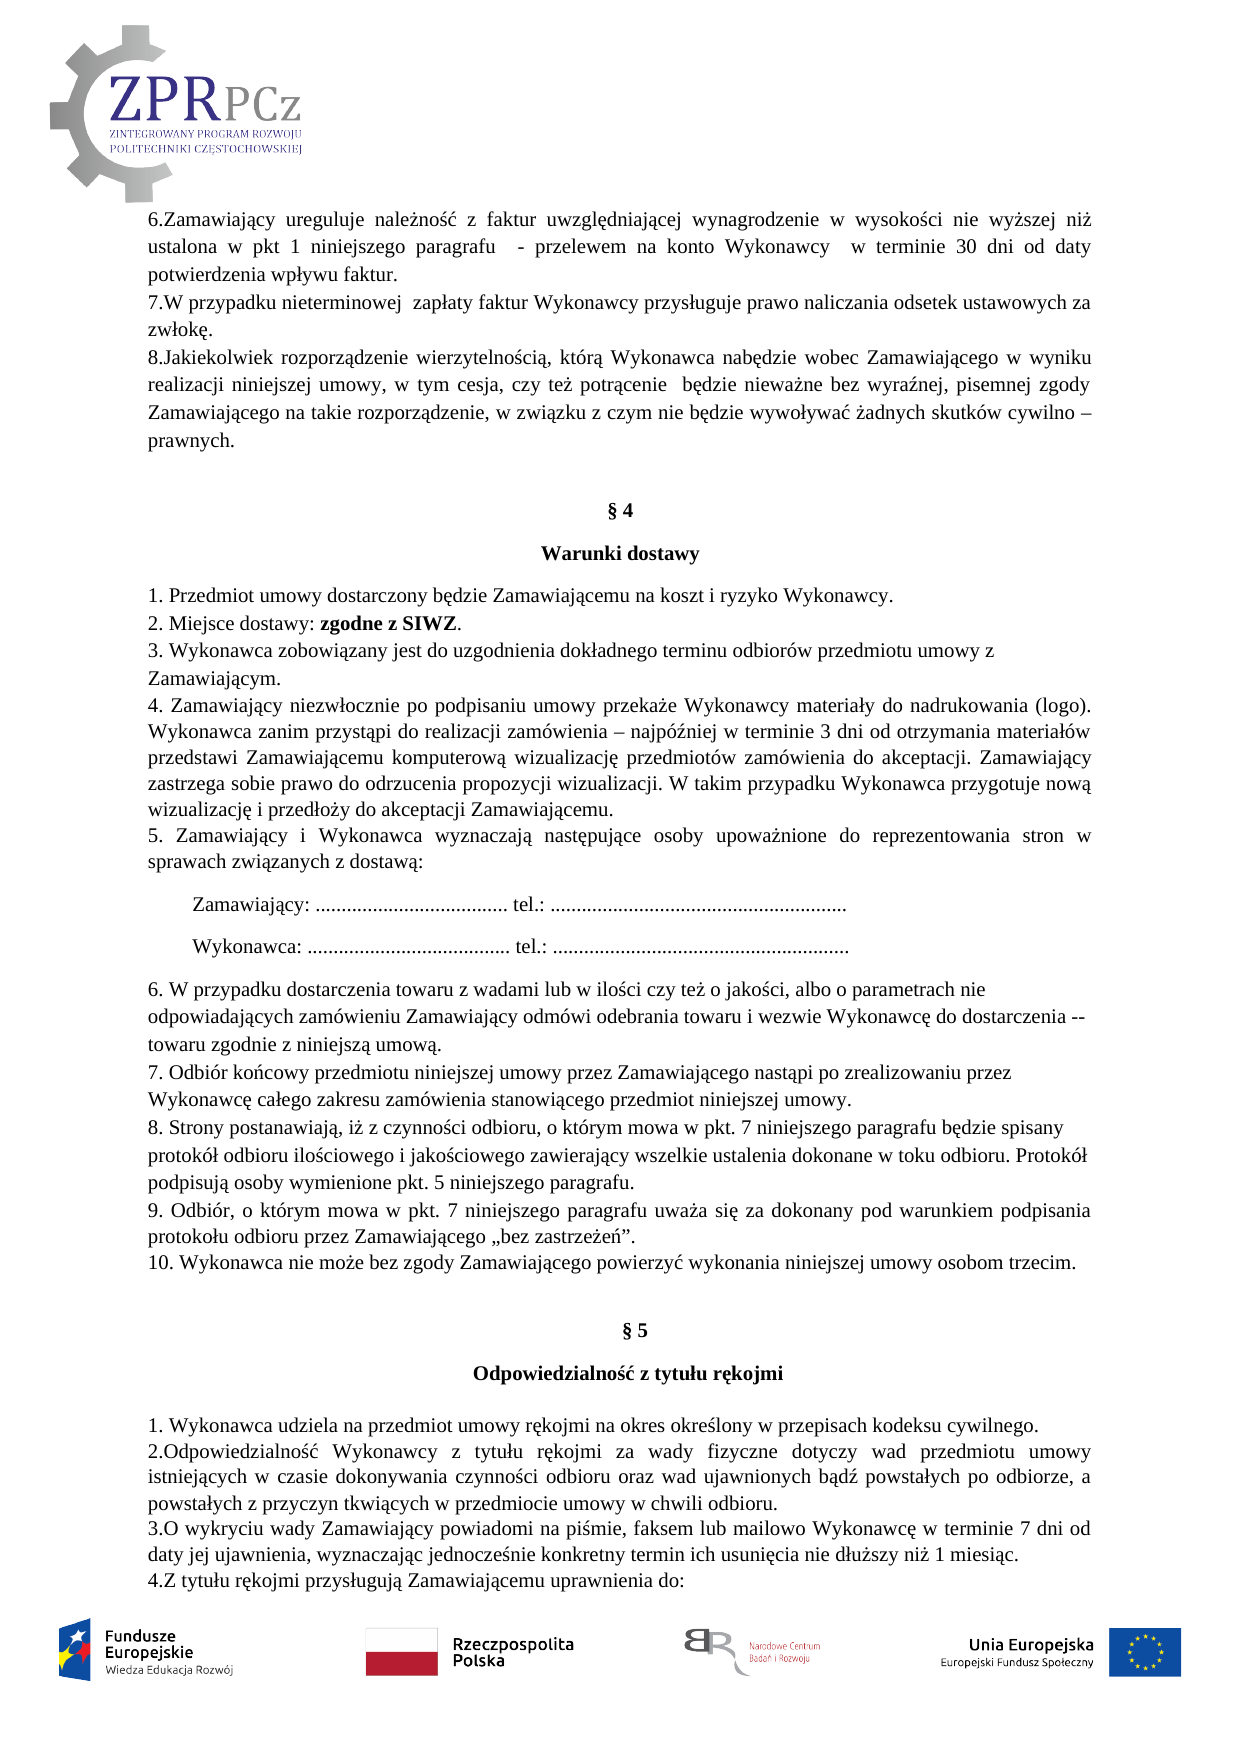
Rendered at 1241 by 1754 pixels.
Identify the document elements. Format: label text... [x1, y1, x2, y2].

text 3. Wykonawca zobowiązany jest do uzgodnienia dokładnego terminu odbiorów przedmiotu umowy z Zamawiającym. [148, 638, 1092, 690]
text Warunki dostawy [148, 540, 1092, 564]
text 1. Przedmiot umowy dostarczony będzie Zamawiającemu na koszt i ryzyko Wykonawcy. [148, 583, 1092, 607]
text 2.Odpowiedzialność Wykonawcy z tytułu rękojmi za wady fizyczne dotyczy wad przedmiotu umowy istniejących w czasie dokonywania czynności odbioru oraz wad ujawnionych bądź powstałych po odbiorze, a powstałych z przyczyn tkwiących w przedmiocie umowy w chwili odbioru. [148, 1438, 1092, 1514]
text 2. Miejsce dostawy: zgodne z SIWZ. [148, 611, 1092, 635]
list W przypadku nieterminowej zapłaty faktur Wykonawcy przysługuje prawo naliczania odsetek ustawowych za zwłokę. [148, 289, 1092, 341]
list Zamawiający ureguluje należność z faktur uwzględniającej wynagrodzenie w wysokości nie wyższej niż ustalona w pkt 1 niniejszego paragrafu - przelewem na konto Wykonawcy w terminie 30 dni od daty potwierdzenia wpływu faktur. [148, 207, 1092, 286]
text 6. W przypadku dostarczenia towaru z wadami lub w ilości czy też o jakości, albo o parametrach nie odpowiadających zamówieniu Zamawiający odmówi odebrania towaru i wezwie Wykonawcę do dostarczenia --towaru zgodnie z niniejszą umową. [148, 977, 1092, 1056]
text 4. Zamawiający niezwłocznie po podpisaniu umowy przekaże Wykonawcy materiały do nadrukowania (logo). Wykonawca zanim przystąpi do realizacji zamówienia – najpóźniej w terminie 3 dni od otrzymania materiałów przedstawi Zamawiającemu komputerową wizualizację przedmiotów zamówienia do akceptacji. Zamawiający zastrzega sobie prawo do odrzucenia propozycji wizualizacji. W takim przypadku Wykonawca przygotuje nową wizualizację i przedłoży do akceptacji Zamawiającemu. [148, 693, 1092, 821]
text 7. Odbiór końcowy przedmiotu niniejszej umowy przez Zamawiającego nastąpi po zrealizowaniu przez Wykonawcę całego zakresu zamówienia stanowiącego przedmiot niniejszej umowy. [148, 1060, 1092, 1111]
list Jakiekolwiek rozporządzenie wierzytelnością, którą Wykonawca nabędzie wobec Zamawiającego w wyniku realizacji niniejszej umowy, w tym cesja, czy też potrącenie będzie nieważne bez wyraźnej, pisemnej zgody Zamawiającego na takie rozporządzenie, w związku z czym nie będzie wywoływać żadnych skutków cywilno – prawnych. [148, 345, 1092, 452]
text 1. Wykonawca udziela na przedmiot umowy rękojmi na okres określony w przepisach kodeksu cywilnego. [148, 1413, 1092, 1437]
text Wykonawca: ....................................... tel.: ......................................................... [148, 934, 1092, 958]
text § 4 [148, 498, 1092, 522]
text 9. Odbiór, o którym mowa w pkt. 7 niniejszego paragrafu uważa się za dokonany pod warunkiem podpisania protokołu odbioru przez Zamawiającego „bez zastrzeżeń”. [148, 1198, 1092, 1248]
text Zamawiający: ..................................... tel.: ......................................................... [148, 892, 1092, 916]
picture [49, 25, 302, 203]
text § 5 [148, 1318, 1092, 1342]
text 5. Zamawiający i Wykonawca wyznaczają następujące osoby upoważnione do reprezentowania stron w sprawach związanych z dostawą: [148, 823, 1092, 873]
picture [59, 1618, 1182, 1681]
text 10. Wykonawca nie może bez zgody Zamawiającego powierzyć wykonania niniejszej umowy osobom trzecim. [148, 1249, 1092, 1274]
text Odpowiedzialność z tytułu rękojmi [148, 1361, 1092, 1385]
text 8. Strony postanawiają, iż z czynności odbioru, o którym mowa w pkt. 7 niniejszego paragrafu będzie spisany protokół odbioru ilościowego i jakościowego zawierający wszelkie ustalenia dokonane w toku odbioru. Protokół podpisują osoby wymienione pkt. 5 niniejszego paragrafu. [148, 1115, 1092, 1194]
text 3.O wykryciu wady Zamawiający powiadomi na piśmie, faksem lub mailowo Wykonawcę w terminie 7 dni od daty jej ujawnienia, wyznaczając jednocześnie konkretny termin ich usunięcia nie dłuższy niż 1 miesiąc. [148, 1516, 1092, 1566]
text 4.Z tytułu rękojmi przysługują Zamawiającemu uprawnienia do: [148, 1568, 1092, 1592]
